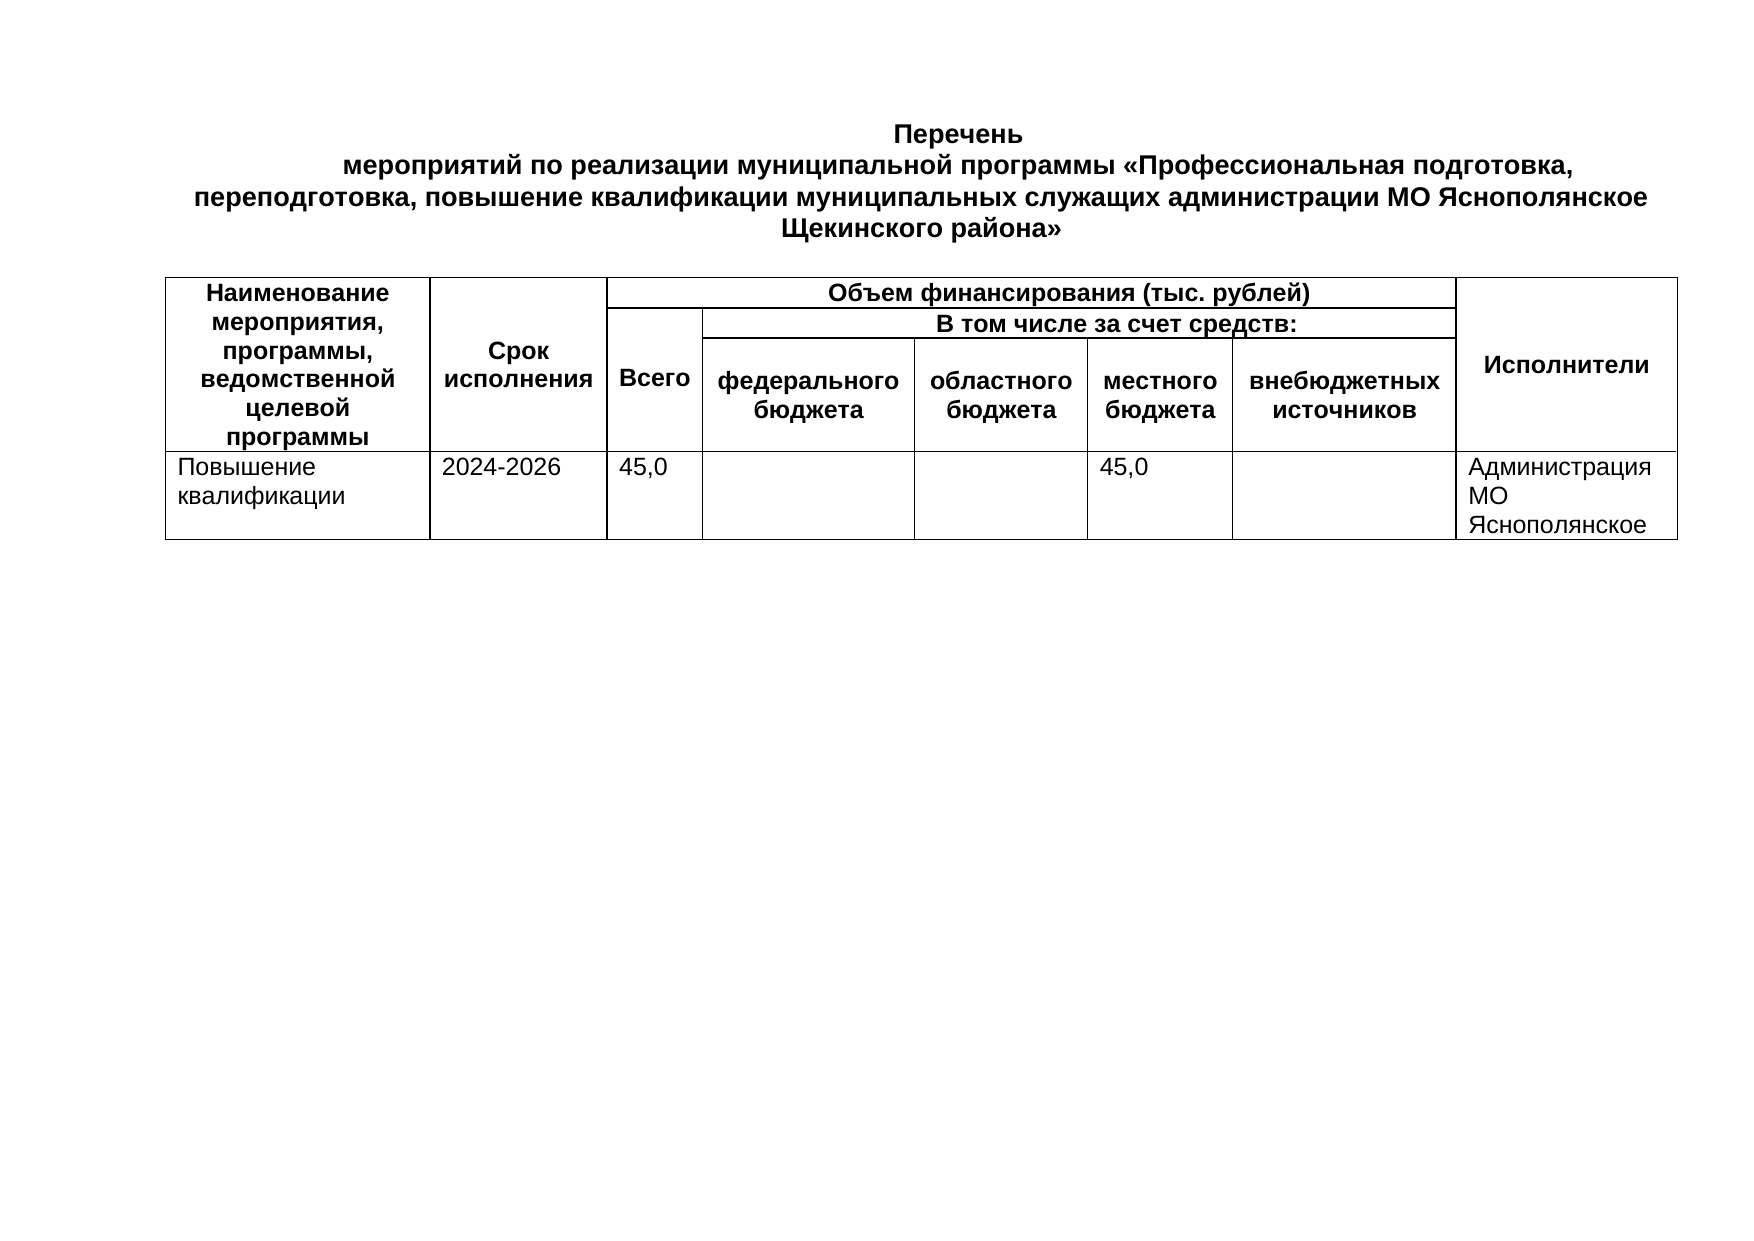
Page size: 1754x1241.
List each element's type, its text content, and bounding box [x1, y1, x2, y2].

text Перечень [177, 118, 1665, 149]
table_cell [915, 452, 1087, 538]
table_cell 45,0 [608, 452, 702, 538]
table_header Наименование мероприятия, программы, ведомственной целевой программы [166, 278, 429, 451]
table_cell местного бюджета [1088, 339, 1232, 451]
table_cell Повышение квалификации [166, 452, 429, 538]
table_cell [1233, 452, 1455, 538]
table_cell 45,0 [1088, 452, 1232, 538]
table_cell 2024-2026 [431, 452, 606, 538]
table_cell [703, 452, 914, 538]
text мероприятий по реализации муниципальной программы «Профессиональная подготовка, переподготовка, повышение квалификации муниципальных служащих администрации МО Яснополянское Щекинского района» [177, 149, 1665, 243]
table_cell внебюджетных источников [1233, 339, 1455, 451]
table_cell В том числе за счет средств: [703, 309, 1455, 337]
table_cell федерального бюджета [703, 339, 914, 451]
table_cell областного бюджета [915, 339, 1087, 451]
table_header Исполнители [1457, 278, 1677, 451]
table_cell Всего [608, 309, 702, 451]
table_cell Администрация МО Яснополянское [1457, 451, 1677, 538]
table_header Объем финансирования (тыс. рублей) [608, 278, 1455, 307]
table_header Срок исполнения [431, 278, 606, 451]
